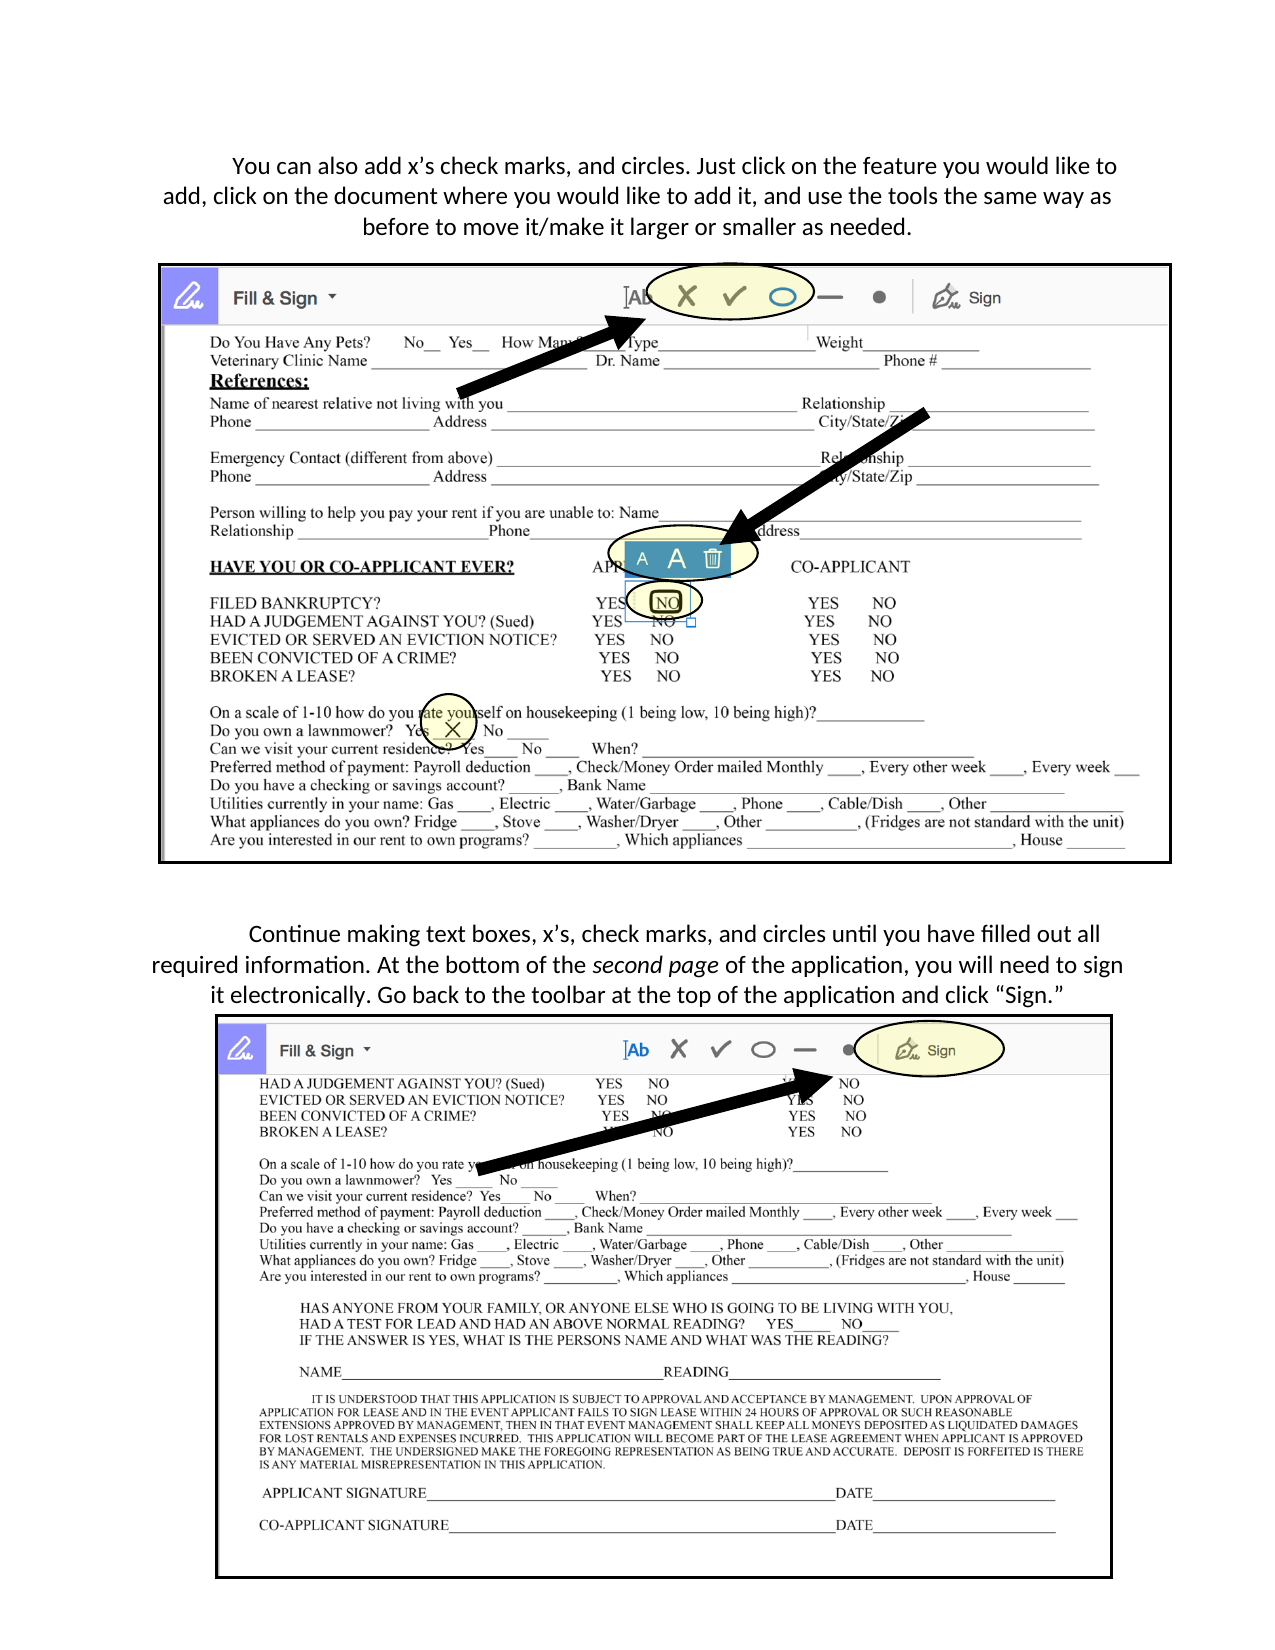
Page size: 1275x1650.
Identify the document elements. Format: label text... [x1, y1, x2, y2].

picture [218, 1017, 1110, 1576]
picture [161, 266, 1168, 860]
text Continue making text boxes, x’s, check marks, and circles until you have filled out all required information. At the bottom of the second page of the application, you will need to sign it electronically. Go back to the toolbar at the top of the application and click “Sign.” [150, 918, 1125, 1010]
text You can also add x’s check marks, and circles. Just click on the feature you would like to add, click on the document where you would like to add it, and use the tools the same way as before to move it/make it larger or smaller as needed. [150, 150, 1125, 242]
